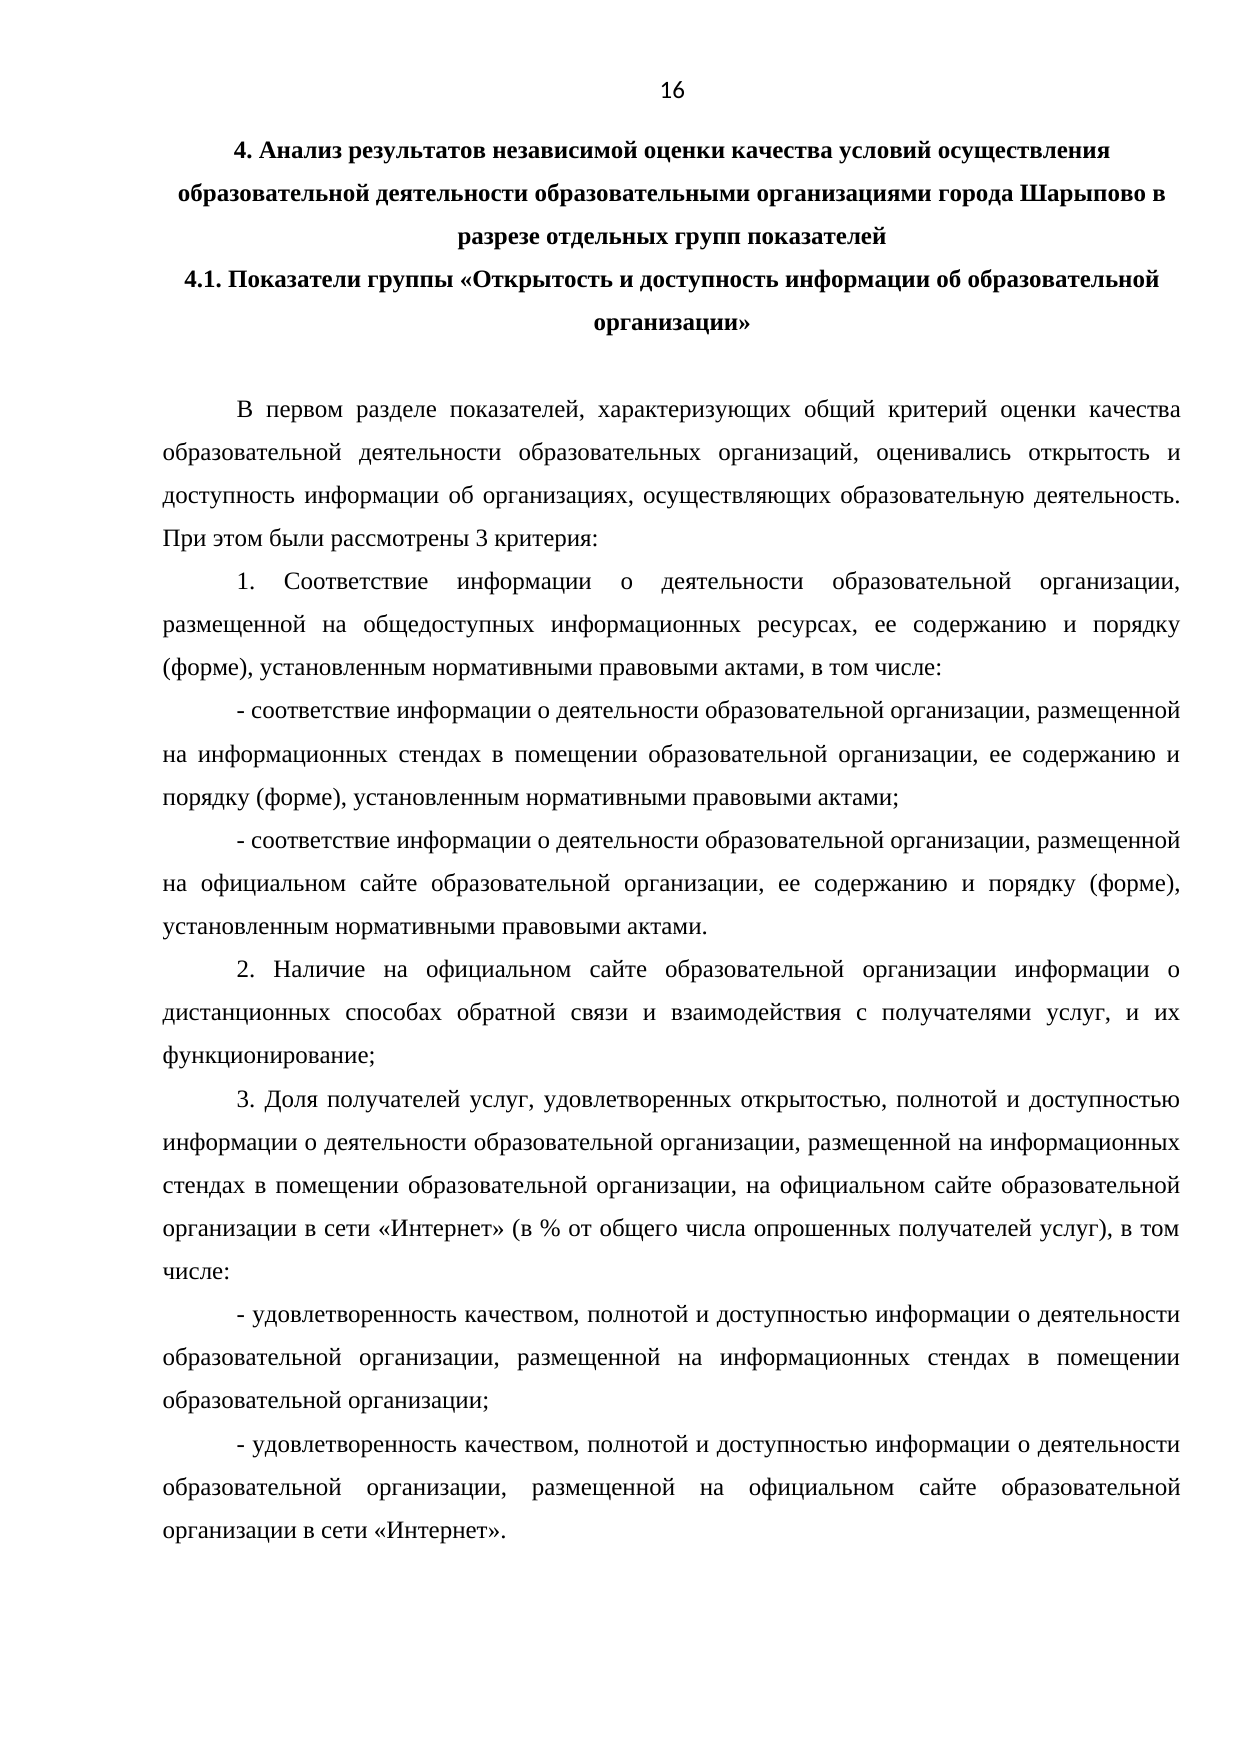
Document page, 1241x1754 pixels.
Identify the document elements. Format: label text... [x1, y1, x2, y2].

text - соответствие информации о деятельности образовательной организации, размещенной на официальном сайте образовательной организации, ее содержанию и порядку (форме), установленным нормативными правовыми актами. [162, 825, 1181, 940]
text 2. Наличие на официальном сайте образовательной организации информации о дистанционных способах обратной связи и взаимодействия с получателями услуг, и их функционирование; [162, 954, 1181, 1069]
text - удовлетворенность качеством, полнотой и доступностью информации о деятельности образовательной организации, размещенной на официальном сайте образовательной организации в сети «Интернет». [162, 1429, 1181, 1544]
text 4.1. Показатели группы «Открытость и доступность информации об образовательной организации» [162, 264, 1181, 336]
text - удовлетворенность качеством, полнотой и доступностью информации о деятельности образовательной организации, размещенной на информационных стендах в помещении образовательной организации; [162, 1299, 1181, 1414]
text - соответствие информации о деятельности образовательной организации, размещенной на информационных стендах в помещении образовательной организации, ее содержанию и порядку (форме), установленным нормативными правовыми актами; [162, 696, 1181, 811]
text В первом разделе показателей, характеризующих общий критерий оценки качества образовательной деятельности образовательных организаций, оценивались открытость и доступность информации об организациях, осуществляющих образовательную деятельность. При этом были рассмотрены 3 критерия: [162, 394, 1181, 552]
text 3. Доля получателей услуг, удовлетворенных открытостью, полнотой и доступностью информации о деятельности образовательной организации, размещенной на информационных стендах в помещении образовательной организации, на официальном сайте образовательной организации в сети «Интернет» (в % от общего числа опрошенных получателей услуг), в том числе: [162, 1084, 1181, 1285]
text 4. Анализ результатов независимой оценки качества условий осуществления образовательной деятельности образовательными организациями города Шарыпово в разрезе отдельных групп показателей [162, 135, 1181, 250]
text 1. Соответствие информации о деятельности образовательной организации, размещенной на общедоступных информационных ресурсах, ее содержанию и порядку (форме), установленным нормативными правовыми актами, в том числе: [162, 566, 1181, 681]
